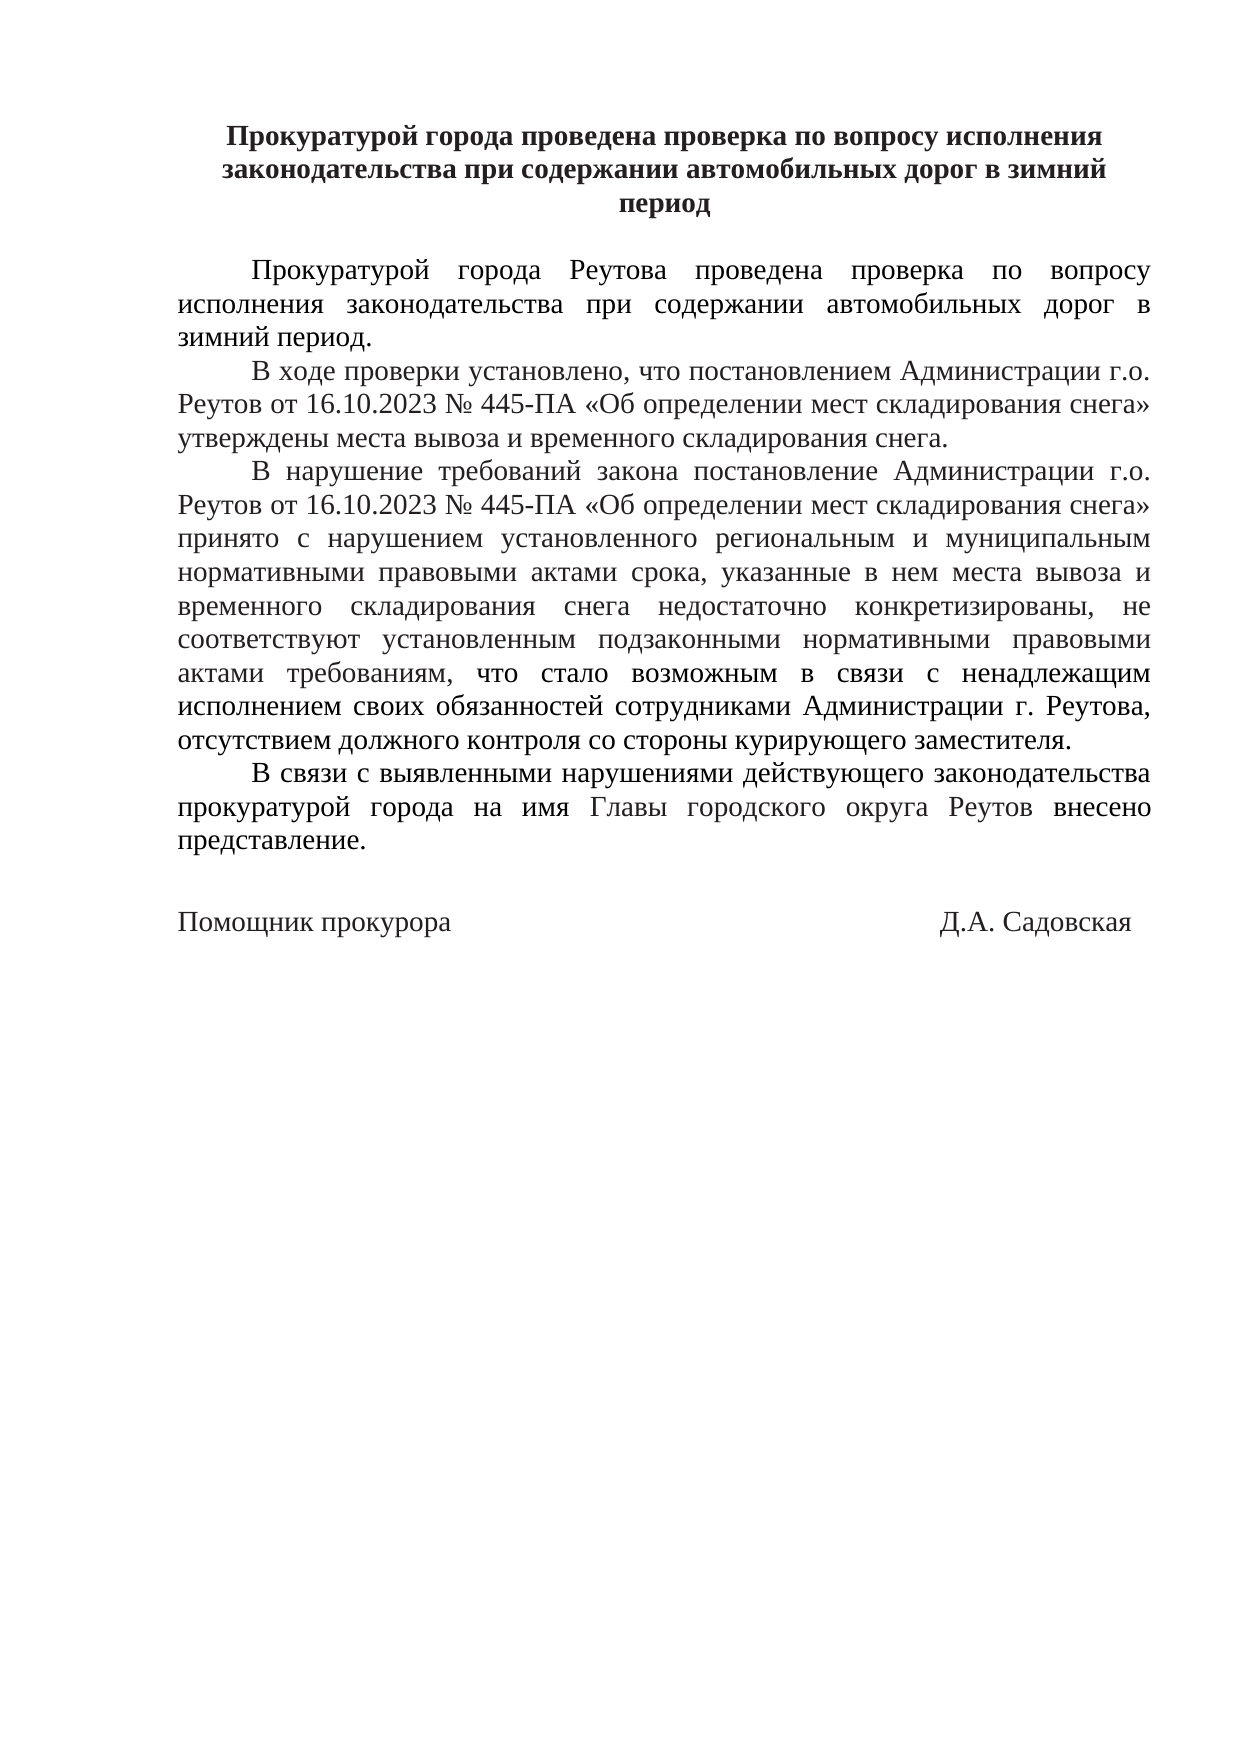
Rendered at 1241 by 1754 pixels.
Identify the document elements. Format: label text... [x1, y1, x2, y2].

text В нарушение требований закона постановление Администрации г.о. Реутов от 16.10.2023 № 445-ПА «Об определении мест складирования снега» принято с нарушением установленного региональным и муниципальным нормативными правовыми актами срока, указанные в нем места вывоза и временного складирования снега недостаточно конкретизированы, не соответствуют установленным подзаконными нормативными правовыми актами требованиям, что стало возможным в связи с ненадлежащим исполнением своих обязанностей сотрудниками Администрации г. Реутова, отсутствием должного контроля со стороны курирующего заместителя. [177, 453, 1152, 755]
text В ходе проверки установлено, что постановлением Администрации г.о. Реутов от 16.10.2023 № 445-ПА «Об определении мест складирования снега» утверждены места вывоза и временного складирования снега. [177, 353, 1152, 453]
text Прокуратурой города проведена проверка по вопросу исполнения законодательства при содержании автомобильных дорог в зимний период [177, 118, 1152, 219]
text Прокуратурой города Реутова проведена проверка по вопросу исполнения законодательства при содержании автомобильных дорог в зимний период. [177, 252, 1152, 353]
text Помощник прокурора Д.А. Садовская [177, 904, 1152, 938]
text В связи с выявленными нарушениями действующего законодательства прокуратурой города на имя Главы городского округа Реутов внесено представление. [177, 755, 1152, 856]
